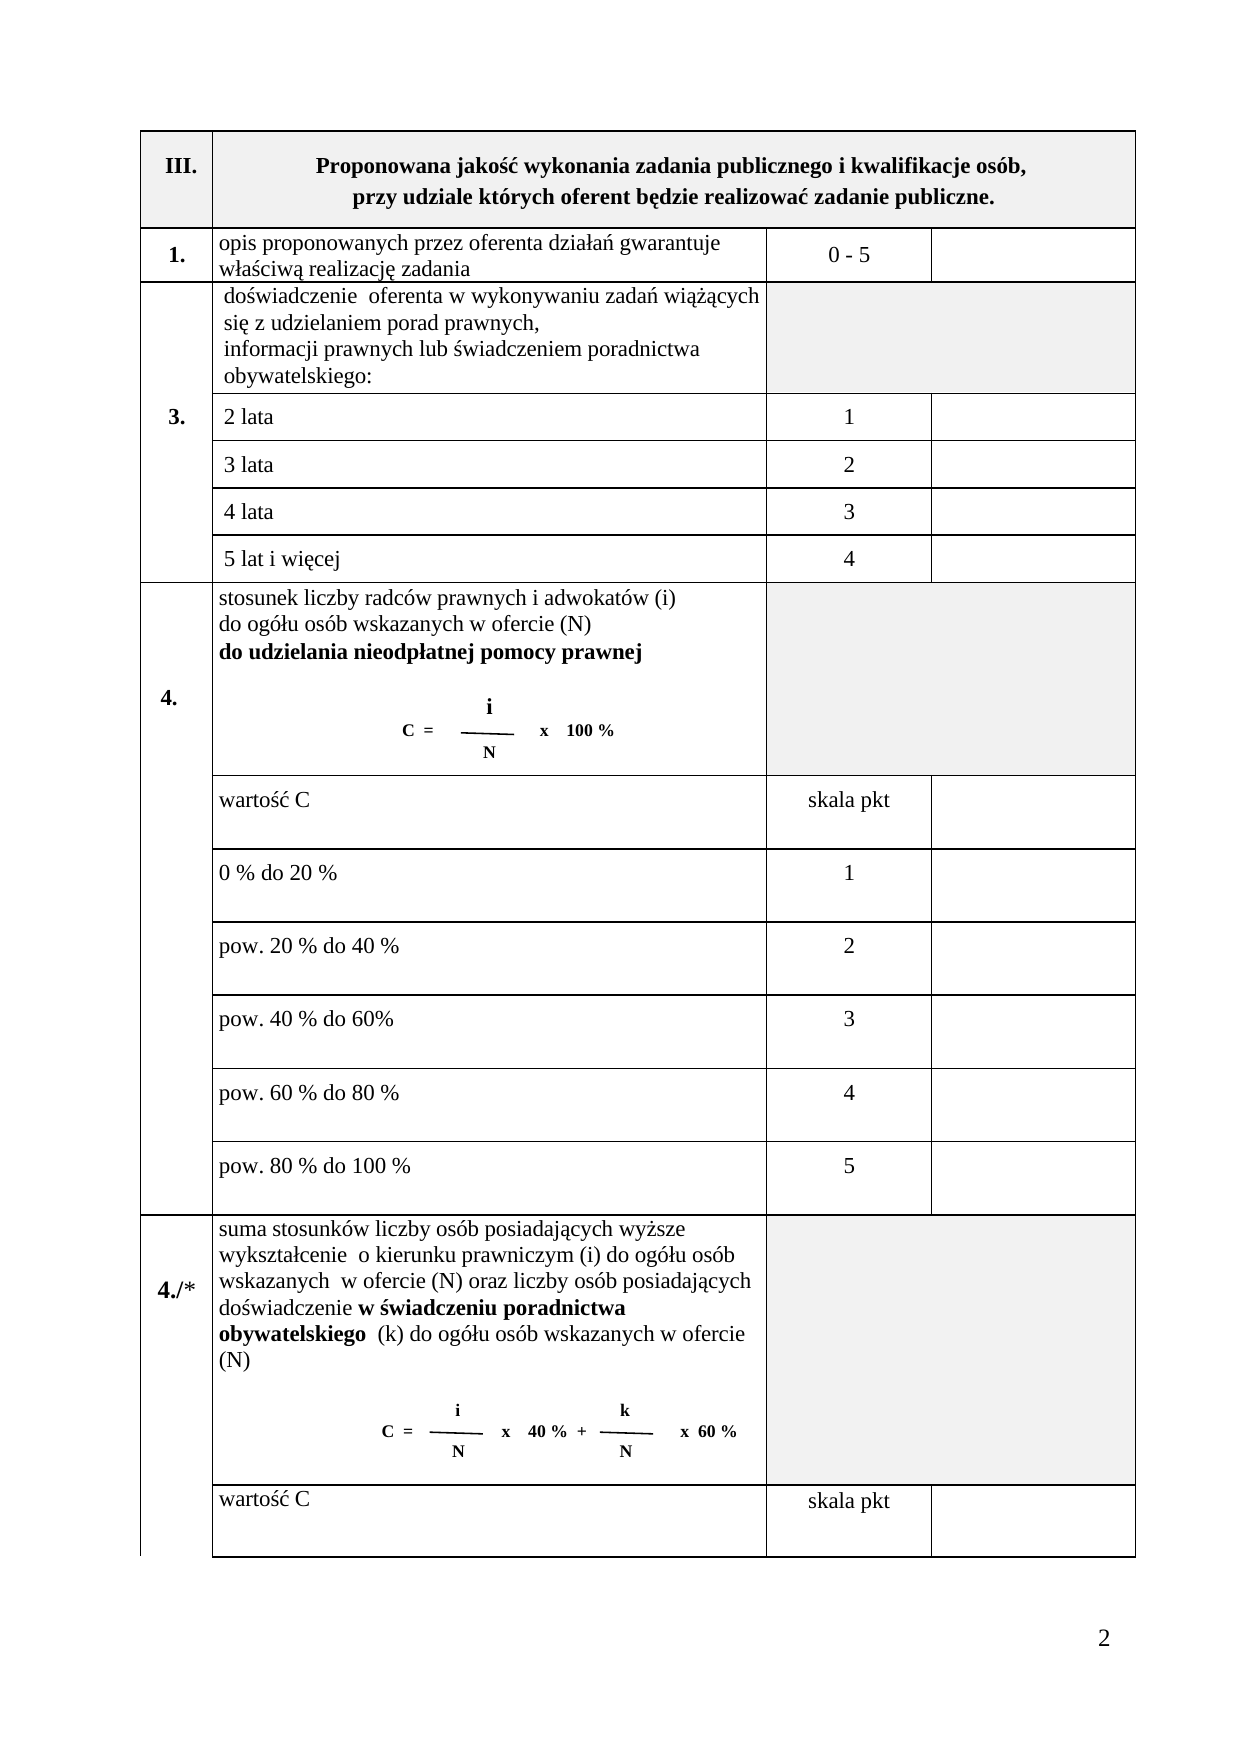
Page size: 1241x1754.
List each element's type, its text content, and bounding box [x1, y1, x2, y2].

table_cell [932, 229, 1135, 281]
table_cell [932, 1486, 1135, 1556]
table_cell stosunek liczby radców prawnych i adwokatów (i) do ogółu osób wskazanych w ofercie (N) do udzielania nieodpłatnej pomocy prawnej i C = x 100 % N [213, 583, 766, 775]
table_cell 1 [767, 850, 931, 921]
table_cell 2 [767, 923, 931, 994]
table_cell 1. [141, 229, 212, 281]
table_cell [932, 923, 1135, 994]
table_cell [932, 776, 1135, 848]
table_cell skala pkt [767, 1486, 931, 1556]
table_cell III. [141, 132, 212, 227]
table_cell [932, 996, 1135, 1068]
table_cell pow. 80 % do 100 % [213, 1142, 766, 1214]
table_cell pow. 60 % do 80 % [213, 1069, 766, 1141]
table_cell 4 lata [213, 489, 766, 534]
table_cell 4 [767, 1069, 931, 1141]
table_cell pow. 20 % do 40 % [213, 923, 766, 994]
table_cell [767, 283, 1135, 392]
table_cell 0 % do 20 % [213, 850, 766, 921]
table_cell [932, 489, 1135, 534]
table_cell 3 lata [213, 441, 766, 487]
table_cell 3 [767, 489, 931, 534]
table_cell doświadczenie oferenta w wykonywaniu zadań wiążących się z udzielaniem porad prawnych, informacji prawnych lub świadczeniem poradnictwa obywatelskiego: [213, 283, 766, 392]
table_cell 3. [141, 283, 212, 582]
table_cell skala pkt [767, 776, 931, 848]
table_cell Proponowana jakość wykonania zadania publicznego i kwalifikacje osób, przy udziale których oferent będzie realizować zadanie publiczne. [213, 132, 1135, 227]
table_cell [932, 1142, 1135, 1214]
table_cell 5 lat i więcej [213, 536, 766, 582]
table_cell 1 [767, 394, 931, 440]
table_cell 4 [767, 536, 931, 582]
table_cell [932, 394, 1135, 440]
table_cell 4./* [141, 1216, 212, 1556]
table_cell 2 [767, 441, 931, 487]
table_cell suma stosunków liczby osób posiadających wyższe wykształcenie o kierunku prawniczym (i) do ogółu osób wskazanych w ofercie (N) oraz liczby osób posiadających doświadczenie w świadczeniu poradnictwa obywatelskiego (k) do ogółu osób wskazanych w ofercie (N) i k C = x 40 % + x 60 % N N [213, 1216, 766, 1484]
table_cell [932, 850, 1135, 921]
table_cell pow. 40 % do 60% [213, 996, 766, 1068]
table_cell 5 [767, 1142, 931, 1214]
table_cell opis proponowanych przez oferenta działań gwarantuje właściwą realizację zadania [213, 229, 766, 281]
table_cell wartość C [213, 1486, 766, 1556]
table_cell 0 - 5 [767, 229, 931, 281]
table_cell 3 [767, 996, 931, 1068]
table_cell [767, 583, 1135, 775]
table_cell 2 lata [213, 394, 766, 440]
table_cell wartość C [213, 776, 766, 848]
table_cell [932, 441, 1135, 487]
table_cell [767, 1216, 1135, 1484]
table_cell 4. [141, 583, 212, 1214]
table_cell [932, 1069, 1135, 1141]
table_cell [932, 536, 1135, 582]
